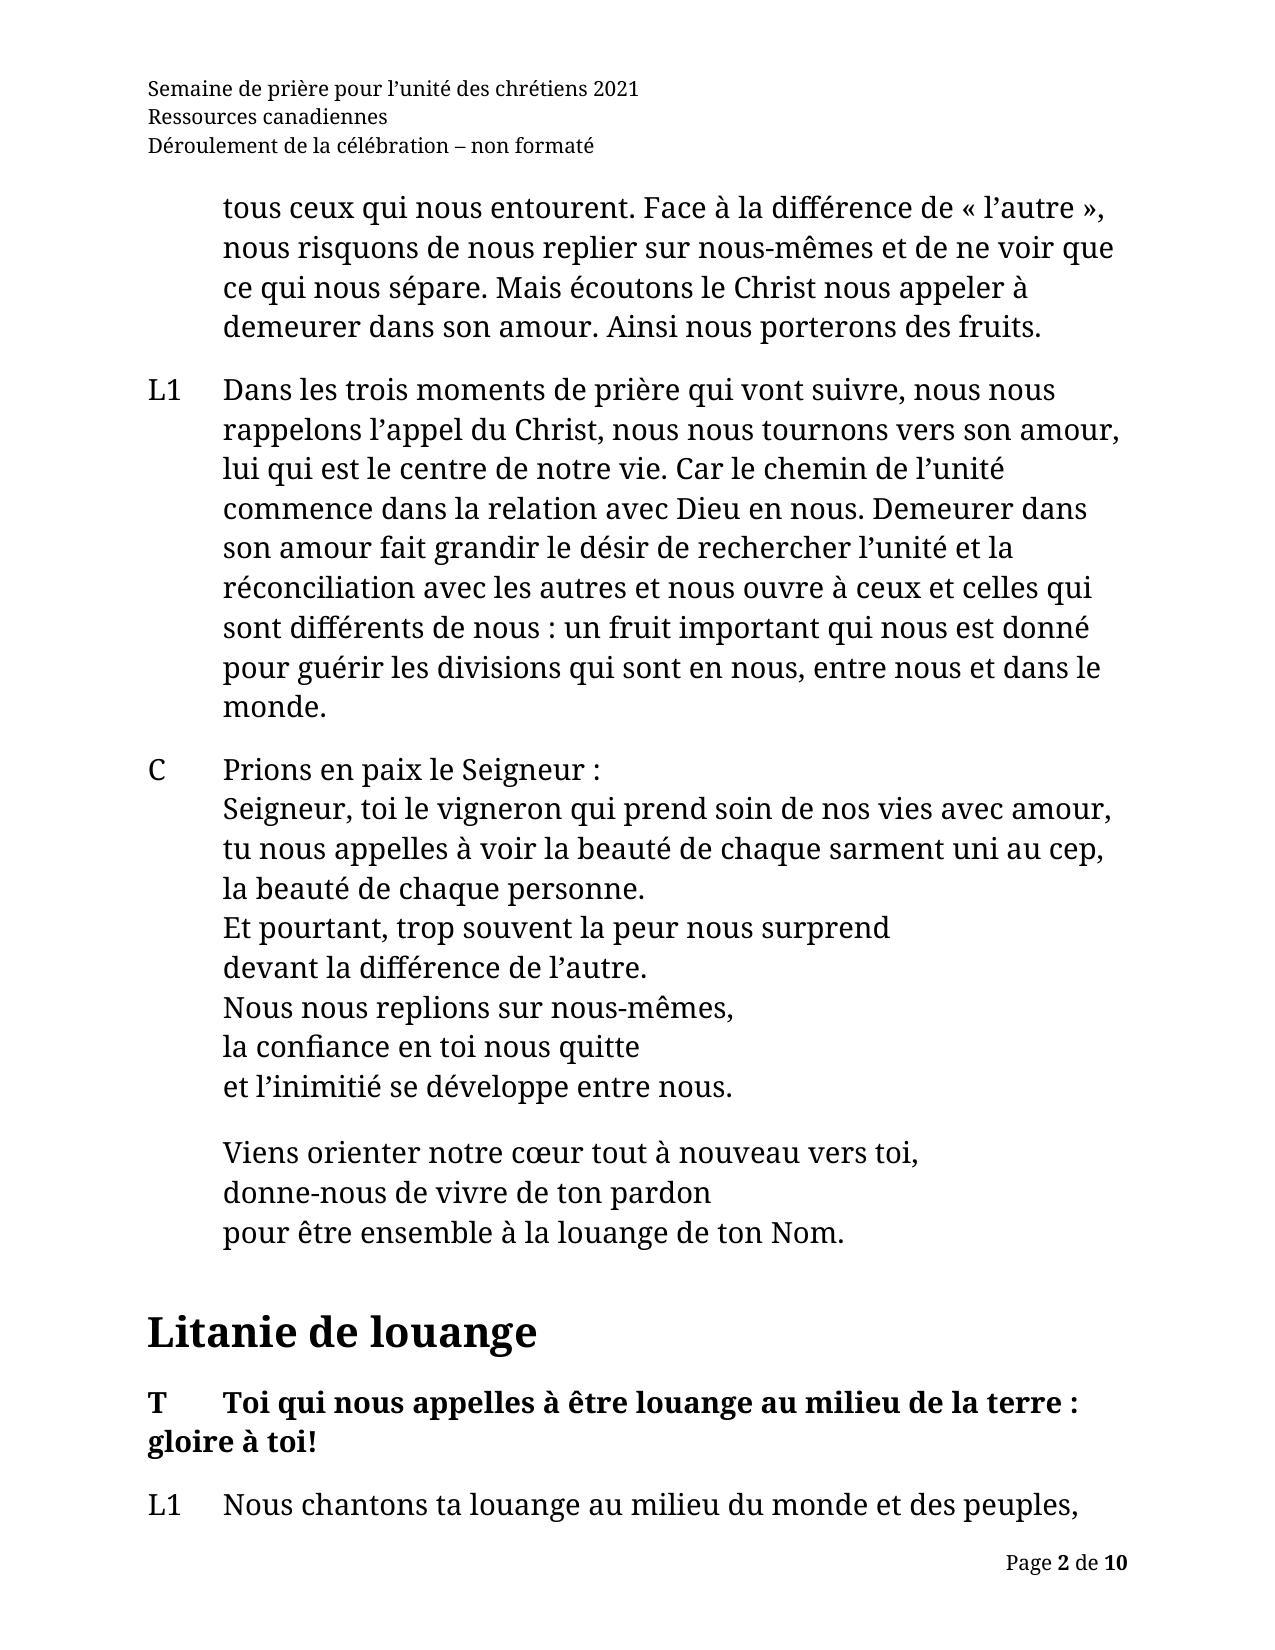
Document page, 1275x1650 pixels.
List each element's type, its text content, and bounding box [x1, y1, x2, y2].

text Viens orienter notre cœur tout à nouveau vers toi, [148, 1132, 1127, 1172]
text Seigneur, toi le vigneron qui prend soin de nos vies avec amour, [148, 789, 1127, 828]
text L1 Dans les trois moments de prière qui vont suivre, nous nous rappelons l’appel du Christ, nous nous tournons vers son amour, lui qui est le centre de notre vie. Car le chemin de l’unité commence dans la relation avec Dieu en nous. Demeurer dans son amour fait grandir le désir de rechercher l’unité et la réconciliation avec les autres et nous ouvre à ceux et celles qui sont différents de nous : un fruit important qui nous est donné pour guérir les divisions qui sont en nous, entre nous et dans le monde. [148, 369, 1127, 726]
text C Prions en paix le Seigneur : [148, 749, 1127, 789]
text L1 Nous chantons ta louange au milieu du monde et des peuples, [148, 1484, 1127, 1524]
text devant la différence de l’autre. [148, 947, 1127, 987]
text la confiance en toi nous quitte [148, 1027, 1127, 1066]
text tu nous appelles à voir la beauté de chaque sarment uni au cep, [148, 828, 1127, 868]
text la beauté de chaque personne. [148, 868, 1127, 908]
text Litanie de louange [148, 1303, 1127, 1359]
text et l’inimitié se développe entre nous. [148, 1066, 1127, 1106]
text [148, 188, 1127, 346]
text pour être ensemble à la louange de ton Nom. [148, 1212, 1127, 1252]
text Et pourtant, trop souvent la peur nous surprend [148, 908, 1127, 947]
text donne-nous de vivre de ton pardon [148, 1172, 1127, 1212]
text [148, 1382, 1127, 1461]
text Nous nous replions sur nous-mêmes, [148, 987, 1127, 1027]
